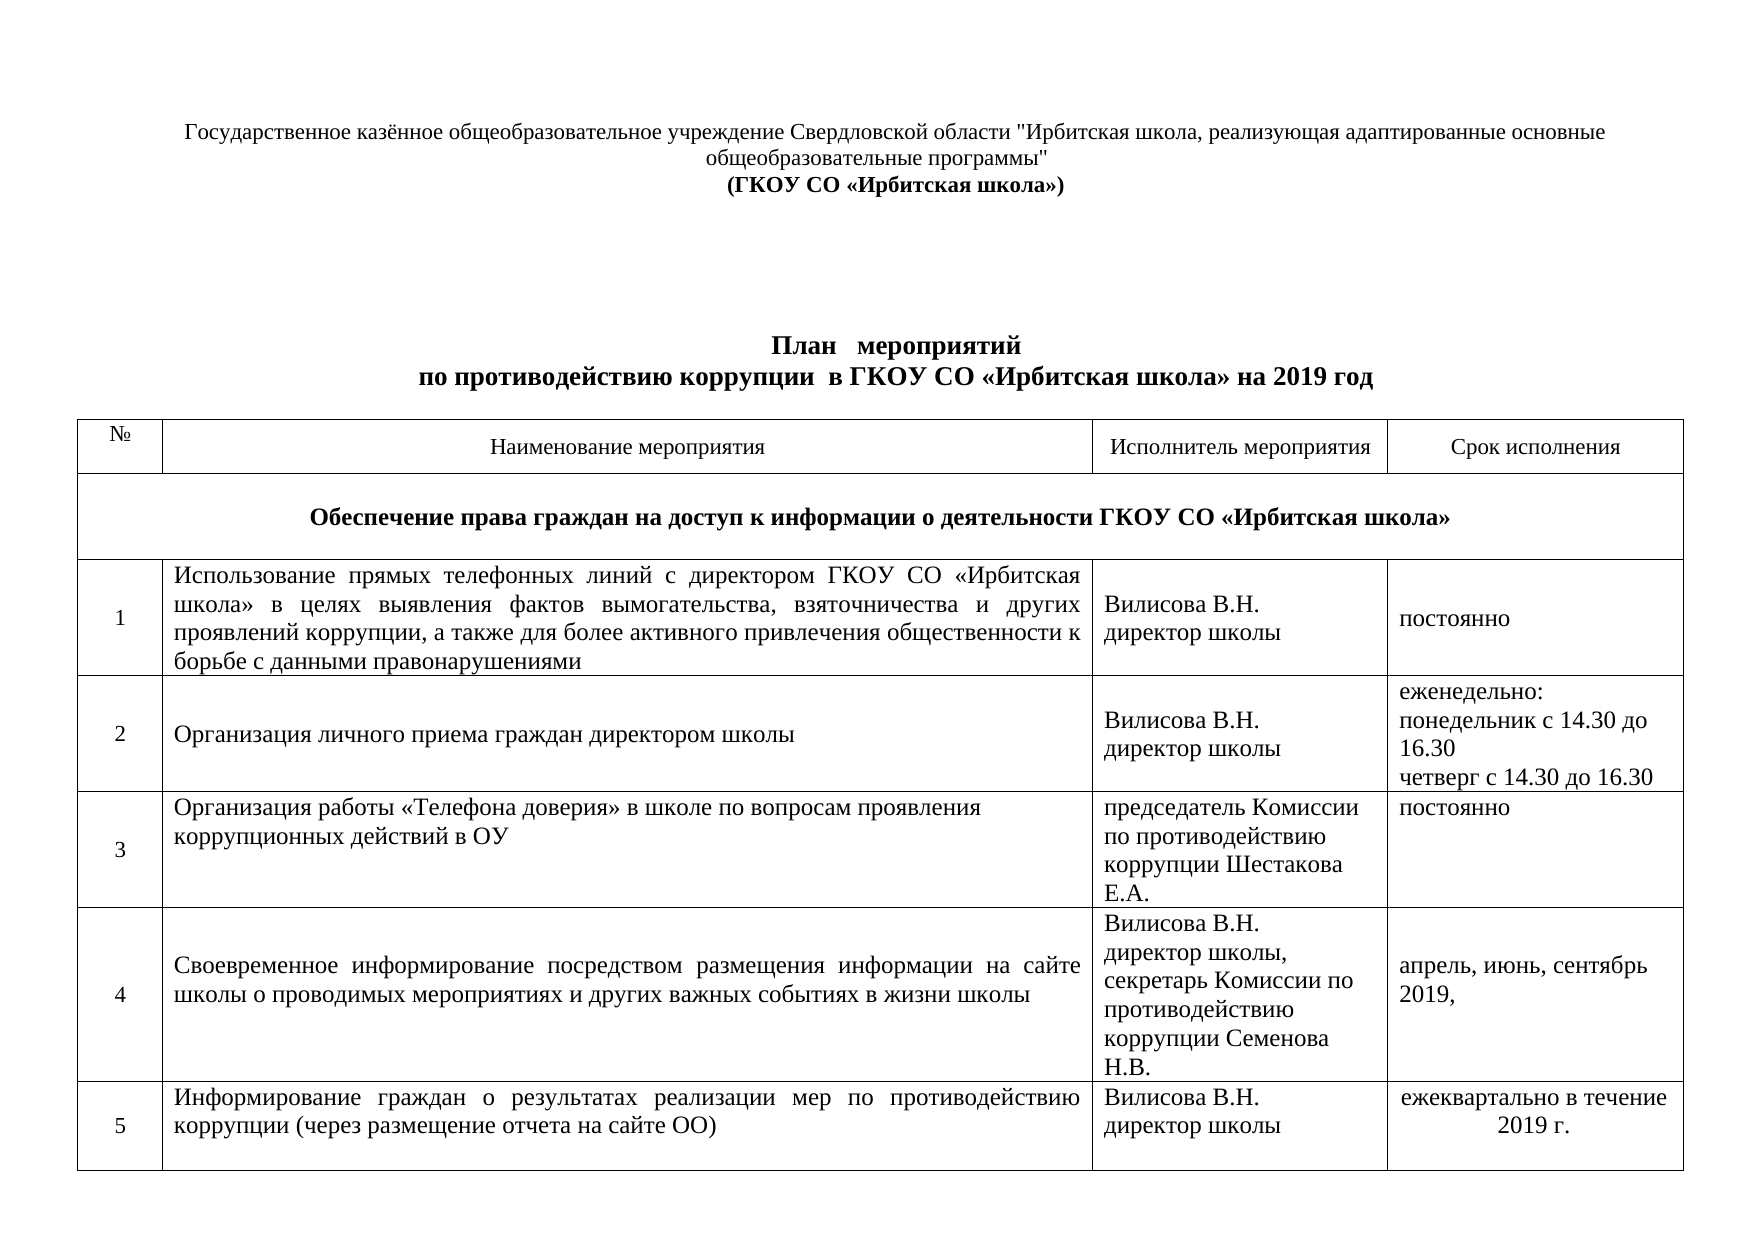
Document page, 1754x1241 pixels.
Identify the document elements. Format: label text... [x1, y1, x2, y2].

table_header № [78, 420, 162, 473]
table_cell Организация работы «Телефона доверия» в школе по вопросам проявления коррупционных действий в ОУ [163, 792, 1092, 907]
table_cell постоянно [1388, 792, 1683, 907]
table_header Наименование мероприятия [163, 420, 1092, 473]
table_cell Информирование граждан о результатах реализации мер по противодействию коррупции (через размещение отчета на сайте ОО) [163, 1082, 1092, 1169]
table_header Срок исполнения [1388, 420, 1683, 473]
text по противодействию коррупции в ГКОУ СО «Ирбитская школа» на 2019 год [70, 360, 1723, 391]
table_header Исполнитель мероприятия [1093, 420, 1387, 473]
table_cell 4 [78, 908, 162, 1081]
table_cell Вилисова В.Н. директор школы, секретарь Комиссии по противодействию коррупции Семенова Н.В. [1093, 908, 1387, 1081]
table_cell Вилисова В.Н. директор школы [1093, 560, 1387, 675]
text (ГКОУ СО «Ирбитская школа») [89, 171, 1665, 197]
text Государственное казённое общеобразовательное учреждение Свердловской области "Ирбитская школа, реализующая адаптированные основные общеобразовательные программы" [89, 118, 1665, 171]
table_cell 3 [78, 792, 162, 907]
table_cell Обеспечение права граждан на доступ к информации о деятельности ГКОУ СО «Ирбитская школа» [78, 474, 1683, 559]
table_cell постоянно [1388, 560, 1683, 675]
table_cell председатель Комиссии по противодействию коррупции Шестакова Е.А. [1093, 792, 1387, 907]
table_cell 5 [78, 1082, 162, 1169]
table_cell 2 [78, 676, 162, 791]
table_cell Вилисова В.Н. директор школы [1093, 676, 1387, 791]
table_cell апрель, июнь, сентябрь 2019, [1388, 908, 1683, 1081]
table_cell Организация личного приема граждан директором школы [163, 676, 1092, 791]
table_cell еженедельно: понедельник с 14.30 до 16.30 четверг с 14.30 до 16.30 [1388, 676, 1683, 791]
table_cell Использование прямых телефонных линий с директором ГКОУ СО «Ирбитская школа» в целях выявления фактов вымогательства, взяточничества и других проявлений коррупции, а также для более активного привлечения общественности к борьбе с данными правонарушениями [163, 560, 1092, 675]
text План мероприятий [70, 329, 1723, 360]
table_cell 1 [78, 560, 162, 675]
table_cell Вилисова В.Н. директор школы [1093, 1082, 1387, 1169]
table_cell ежеквартально в течение 2019 г. [1388, 1082, 1683, 1169]
table_cell Своевременное информирование посредством размещения информации на сайте школы о проводимых мероприятиях и других важных событиях в жизни школы [163, 908, 1092, 1081]
